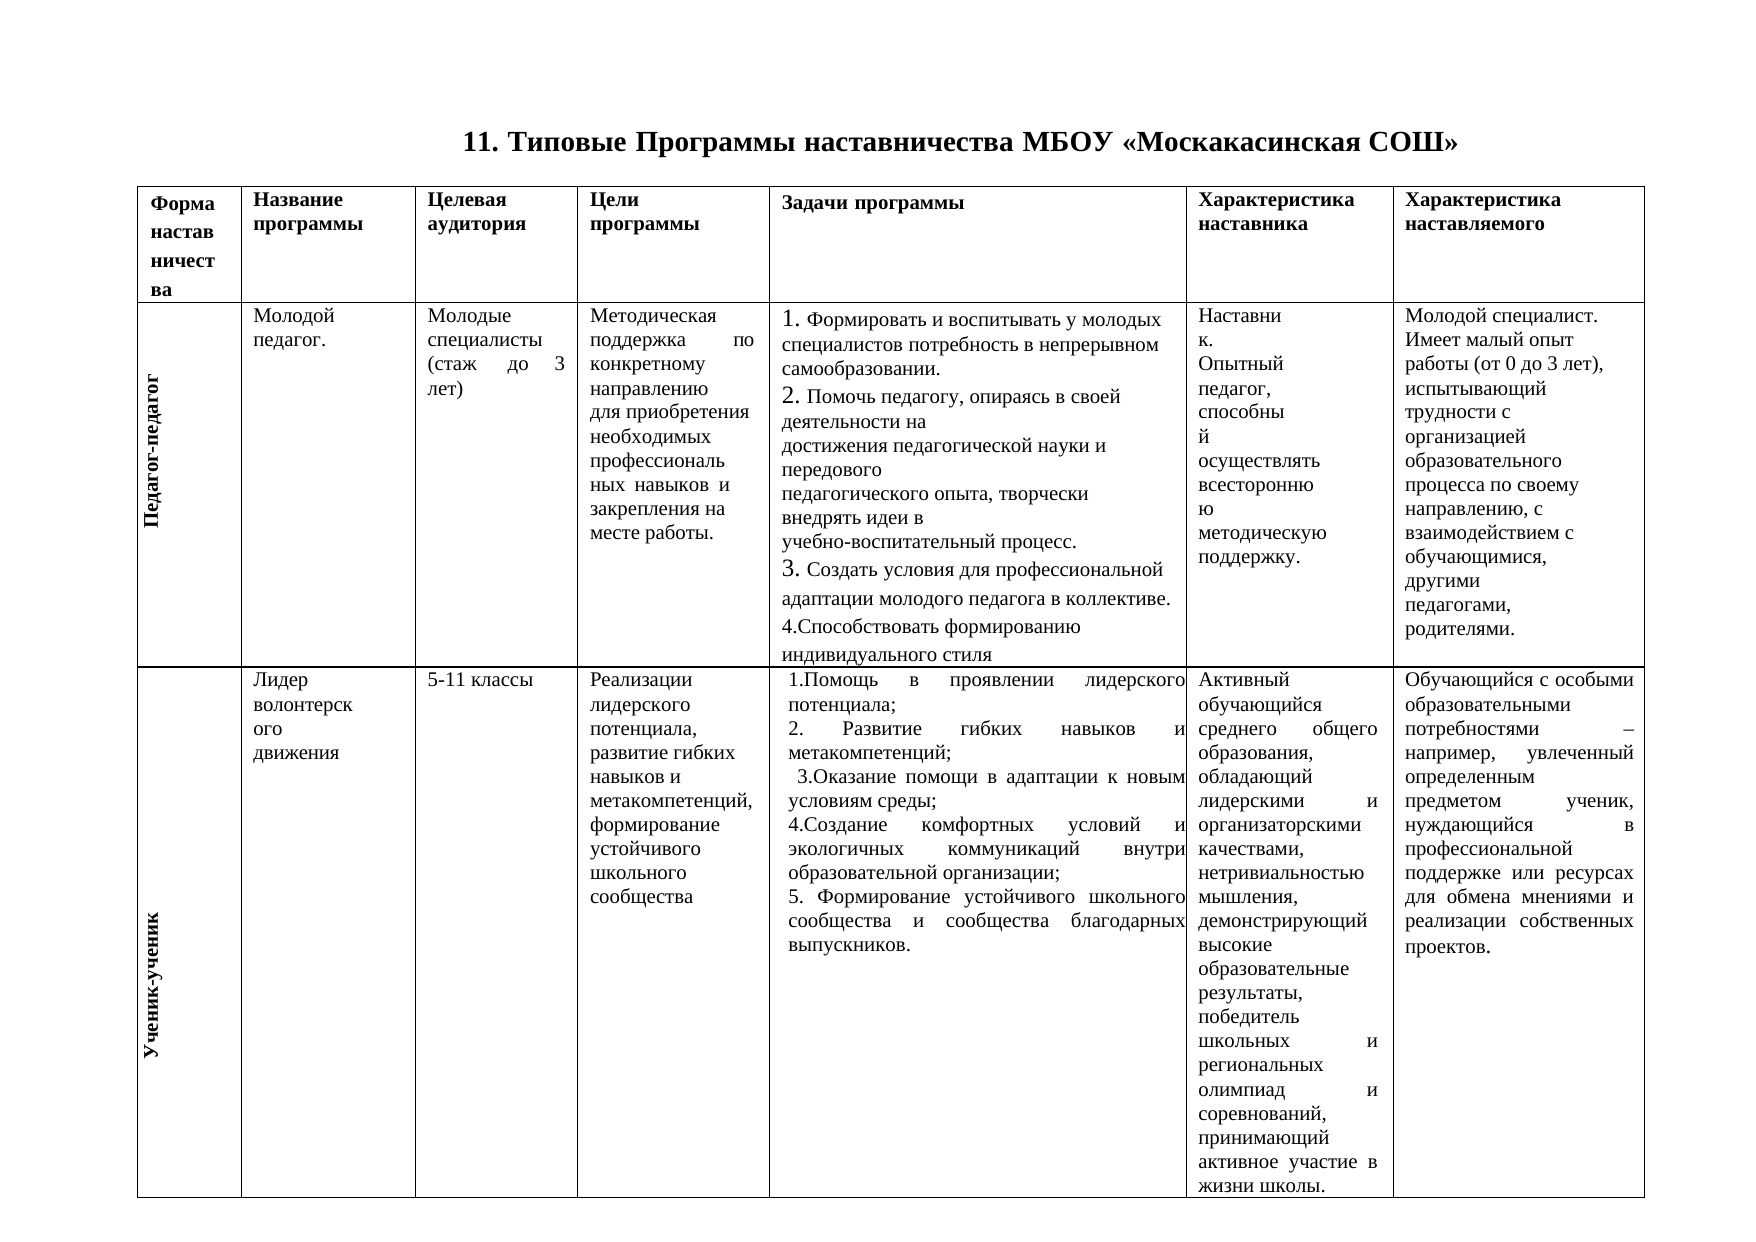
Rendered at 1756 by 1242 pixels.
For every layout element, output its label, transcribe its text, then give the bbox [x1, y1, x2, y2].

table_header Название программы [242, 187, 415, 302]
table_cell Молодой специалист. Имеет малый опыт работы (от 0 до 3 лет), испытывающий трудности с организацией образовательного процесса по своему направлению, с взаимодействием с обучающимися, другими педагогами, родителями. [1394, 303, 1644, 666]
table_header Характеристика наставляемого [1394, 187, 1644, 302]
table_cell Молодой педагог. [242, 303, 415, 666]
table_cell Лидер волонтерского движения [242, 668, 415, 1197]
table_cell Реализации лидерского потенциала, развитие гибких навыков и метакомпетенций, формирование устойчивого школьного сообщества [578, 668, 769, 1197]
table_header Целевая аудитория [416, 187, 577, 302]
table_header Характеристика наставника [1187, 187, 1393, 302]
table_header Цели программы [578, 187, 769, 302]
table_cell Обучающийся с особыми образовательными потребностями – например, увлеченный определенным предметом ученик, нуждающийся в профессиональной поддержке или ресурсах для обмена мнениями и реализации собственных проектов. [1394, 668, 1644, 1197]
table_cell Ученик-ученик [138, 668, 241, 1197]
table_header Форма настав ничест ва [138, 187, 241, 302]
table_cell Педагог-педагог [138, 303, 241, 666]
table_cell Молодые специалисты (стаж до 3 лет) [416, 303, 577, 666]
list Типовые Программы наставничества МБОУ «Москакасинская СОШ» [462, 124, 1693, 157]
table_cell 5-11 классы [416, 668, 577, 1197]
table_cell Наставник. Опытный педагог, способный осуществлять всестороннюю методическую поддержку. [1187, 303, 1393, 666]
table_header Задачи программы [770, 187, 1186, 302]
table_cell Формировать и воспитывать у молодых специалистов потребность в непрерывном самообразовании. Помочь педагогу, опираясь в своей деятельности на достижения педагогической науки и передового педагогического опыта, творчески внедрять идеи в учебно-воспитательный процесс. Создать условия для профессиональной адаптации молодого педагога в коллективе. 4.Способствовать формированию индивидуального стиля [770, 303, 1186, 666]
table_cell Методическая поддержка по конкретному направлению для приобретения необходимых профессиональ ных навыков и закрепления на месте работы. [578, 303, 769, 666]
table_cell Активный обучающийся среднего общего образования, обладающий лидерскими и организаторскими качествами, нетривиальностью мышления, демонстрирующий высокие образовательные результаты, победитель школьных и региональных олимпиад и соревнований, принимающий активное участие в жизни школы. [1187, 668, 1393, 1197]
table_cell 1.Помощь в проявлении лидерского потенциала; 2. Развитие гибких навыков и метакомпетенций; 3.Оказание помощи в адаптации к новым условиям среды; 4.Создание комфортных условий и экологичных коммуникаций внутри образовательной организации; 5. Формирование устойчивого школьного сообщества и сообщества благодарных выпускников. [770, 668, 1186, 1197]
